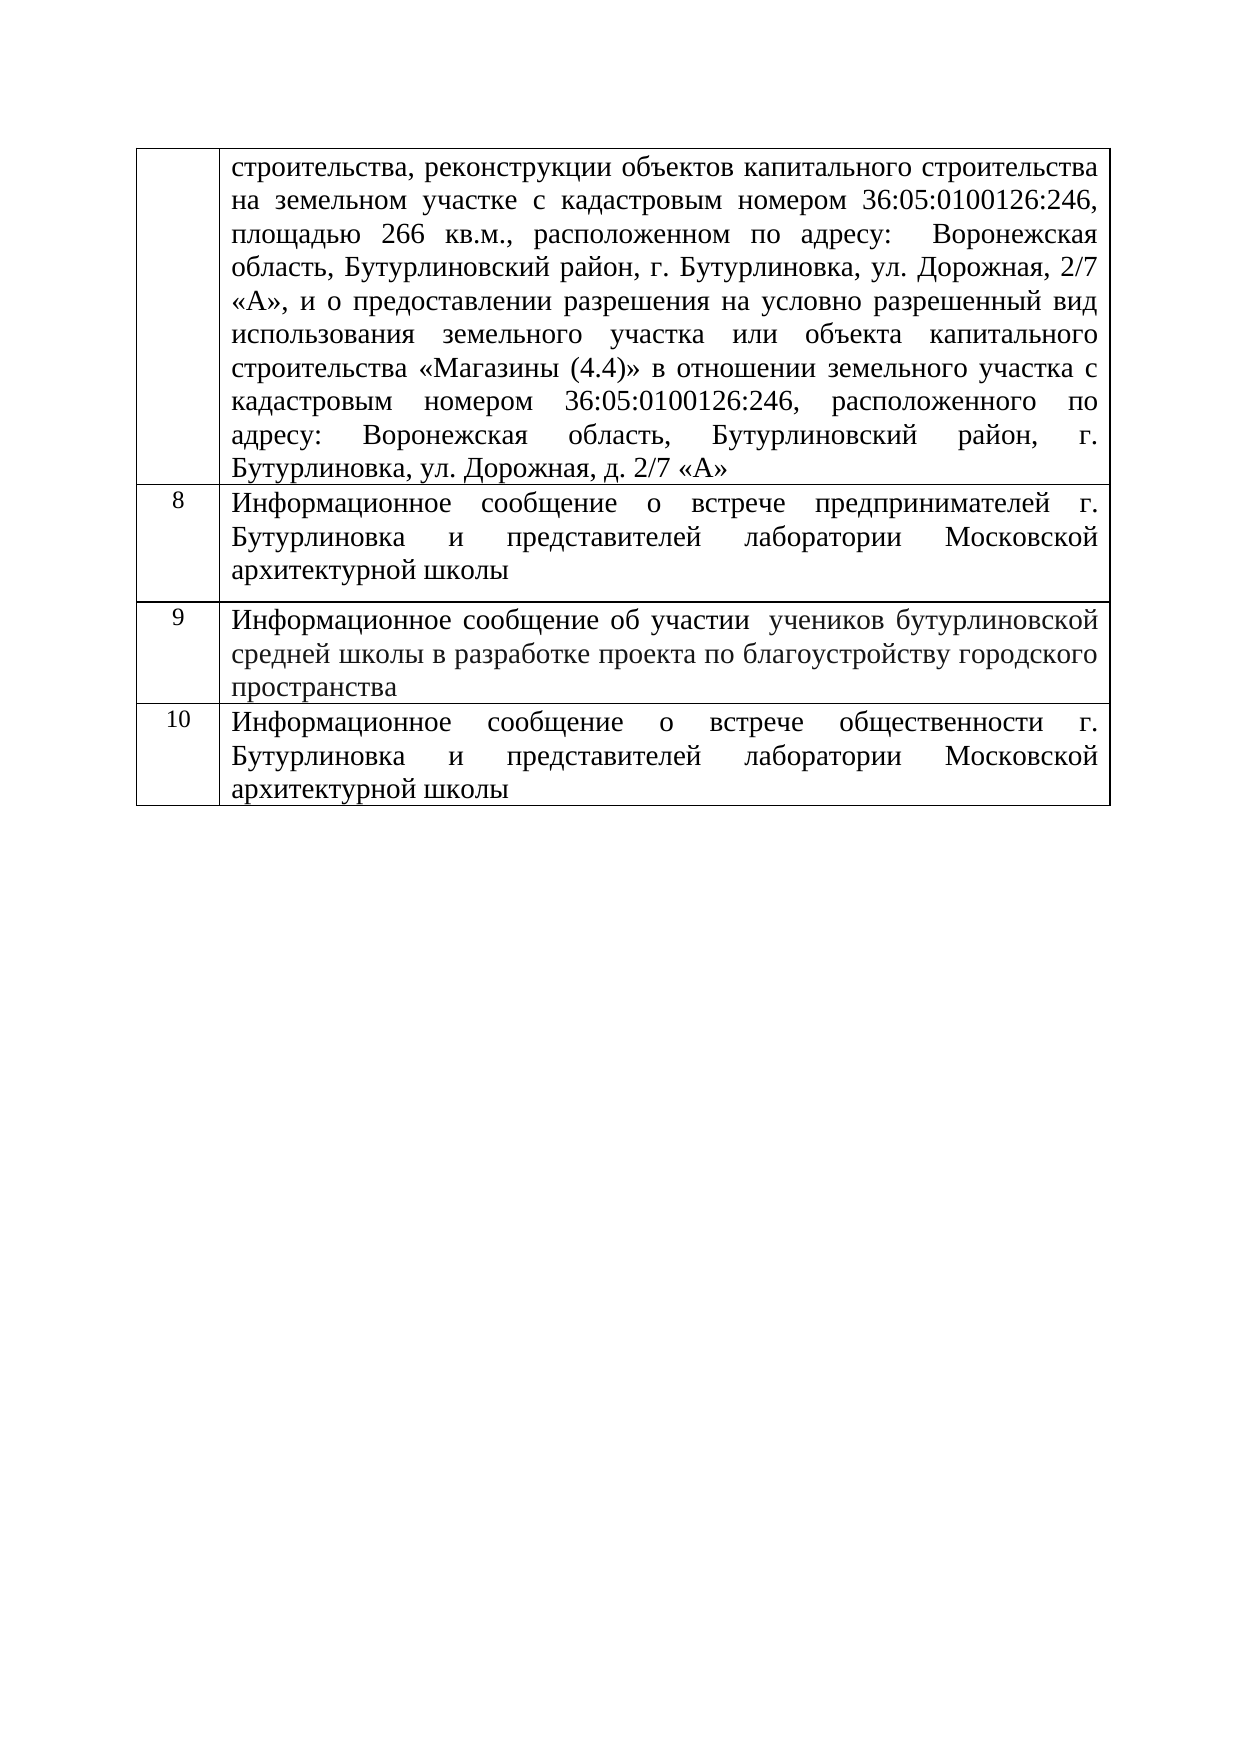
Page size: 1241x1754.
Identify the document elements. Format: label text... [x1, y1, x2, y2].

table_cell 9 [137, 603, 219, 703]
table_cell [220, 149, 1109, 484]
table_cell Информационное сообщение об участии учеников бутурлиновской средней школы в разработке проекта по благоустройству городского пространства [220, 603, 1109, 703]
table_cell 8 [137, 485, 219, 601]
table_cell Информационное сообщение о встрече предпринимателей г. Бутурлиновка и представителей лаборатории Московской архитектурной школы [220, 485, 1109, 601]
table_cell Информационное сообщение о встрече общественности г. Бутурлиновка и представителей лаборатории Московской архитектурной школы [220, 704, 1109, 805]
table_cell 10 [137, 704, 219, 805]
table_cell 7 [137, 149, 219, 484]
